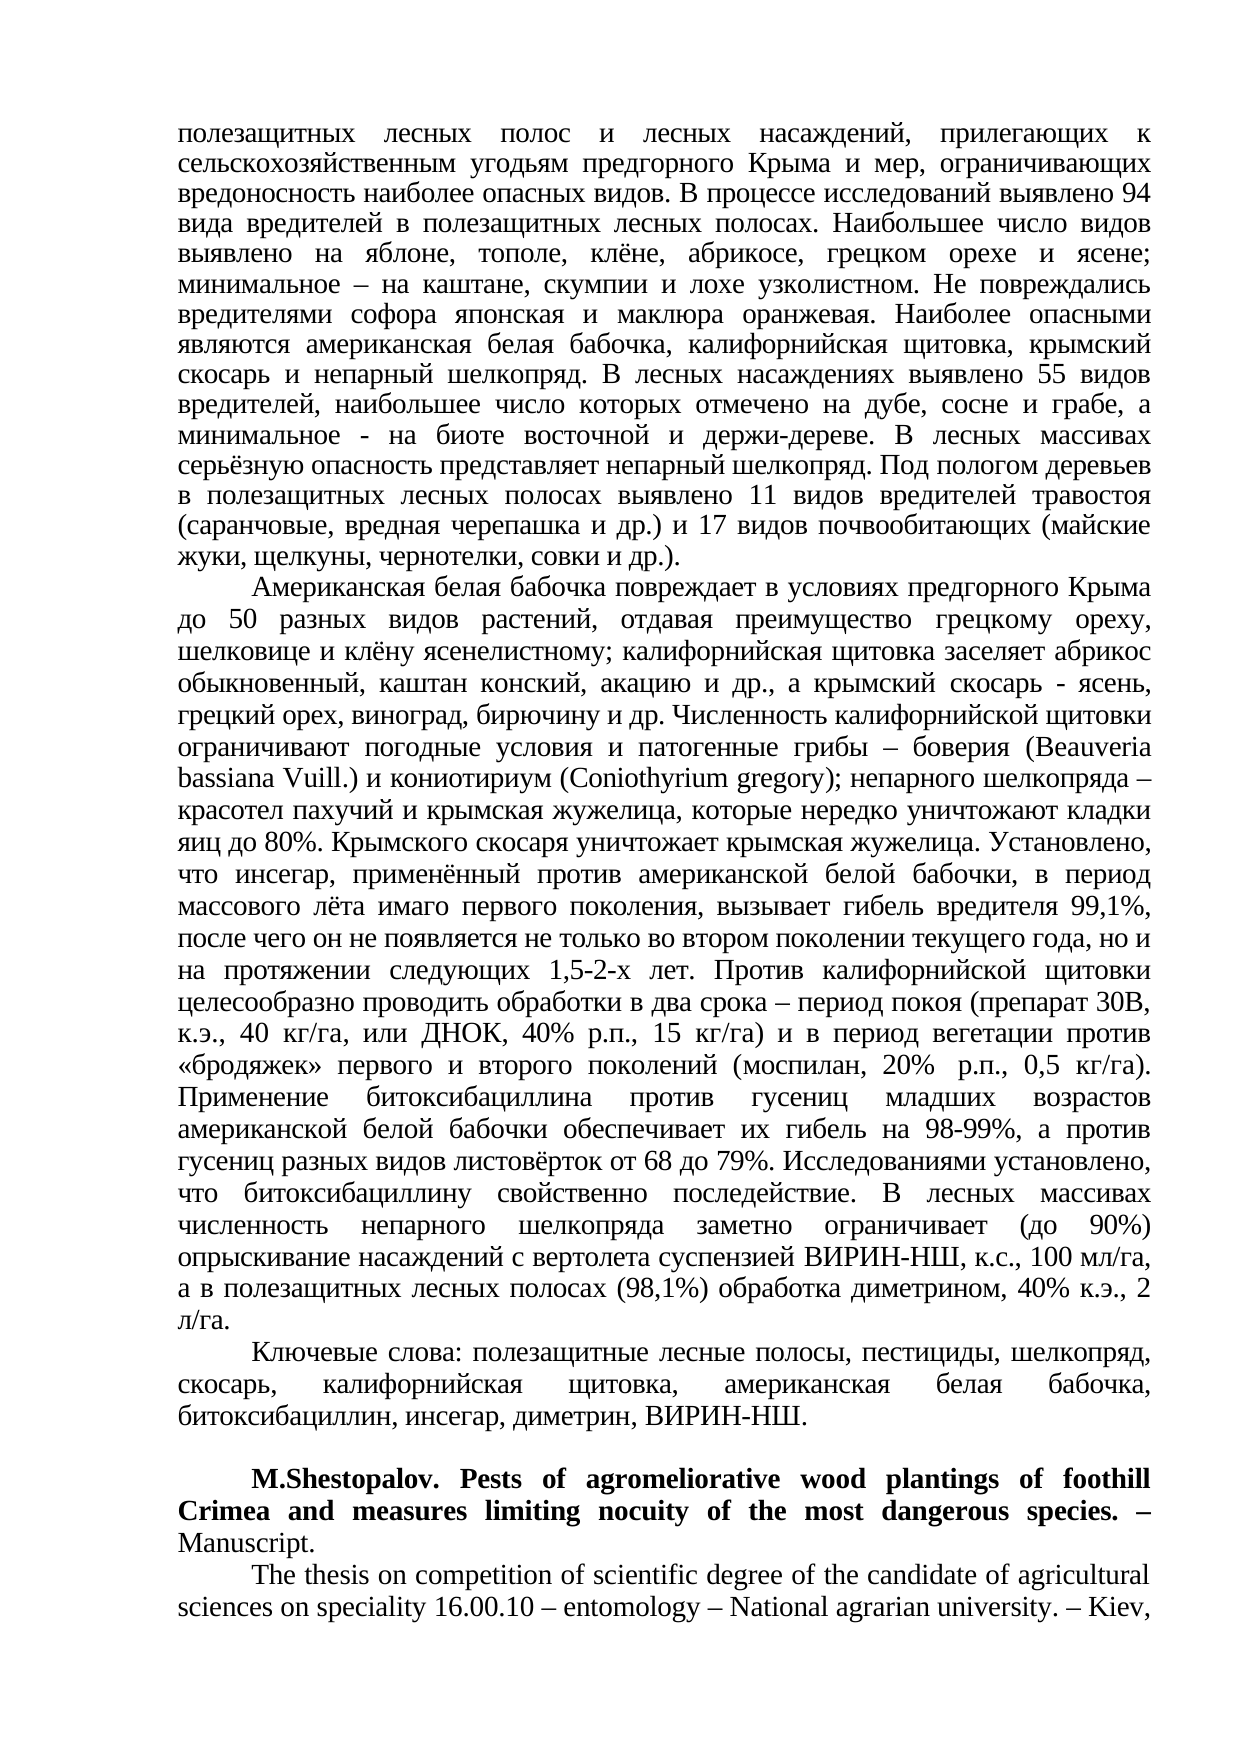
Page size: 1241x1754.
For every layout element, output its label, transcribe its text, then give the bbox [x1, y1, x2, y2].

text Ключевые слова: полезащитные лесные полосы, пестициды, шелкопряд, скосарь, калифорнийская щитовка, американская белая бабочка, битоксибациллин, инсегар, диметрин, ВИРИН-НШ. [177, 1336, 1152, 1432]
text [177, 118, 1152, 571]
text М.Shestopalov. Pests of agromeliorative wood plantings of foothill Crimea and measures limiting nocuity of the most dangerous species. – Manuscript. [177, 1463, 1152, 1559]
text Американская белая бабочка повреждает в условиях предгорного Крыма до 50 разных видов растений, отдавая преимущество грецкому ореху, шелковице и клёну ясенелистному; калифорнийская щитовка заселяет абрикос обыкновенный, каштан конский, акацию и др., а крымский скосарь - ясень, грецкий орех, виноград, бирючину и др. Численность калифорнийской щитовки ограничивают погодные условия и патогенные грибы – боверия (Beauveria bassiana Vuill.) и кониотириум (Coniothyrium gregory); непарного шелкопряда – красотел пахучий и крымская жужелица, которые нередко уничтожают кладки яиц до 80%. Крымского скосаря уничтожает крымская жужелица. Установлено, что инсегар, применённый против американской белой бабочки, в период массового лёта имаго первого поколения, вызывает гибель вредителя 99,1%, после чего он не появляется не только во втором поколении текущего года, но и на протяжении следующих 1,5-2-х лет. Против калифорнийской щитовки целесообразно проводить обработки в два срока – период покоя (препарат 30В, к.э., 40 кг/га, или ДНОК, 40% р.п., 15 кг/га) и в период вегетации против «бродяжек» первого и второго поколений (моспилан, 20% р.п., 0,5 кг/га). Применение битоксибациллина против гусениц младших возрастов американской белой бабочки обеспечивает их гибель на 98-99%, а против гусениц разных видов листовёрток от 68 до 79%. Исследованиями установлено, что битоксибациллину свойственно последействие. В лесных массивах численность непарного шелкопряда заметно ограничивает (до 90%) опрыскивание насаждений с вертолета суспензией ВИРИН-НШ, к.с., 100 мл/га, а в полезащитных лесных полосах (98,1%) обработка диметрином, 40% к.э., 2 л/га. [177, 571, 1152, 1336]
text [177, 1559, 1152, 1622]
